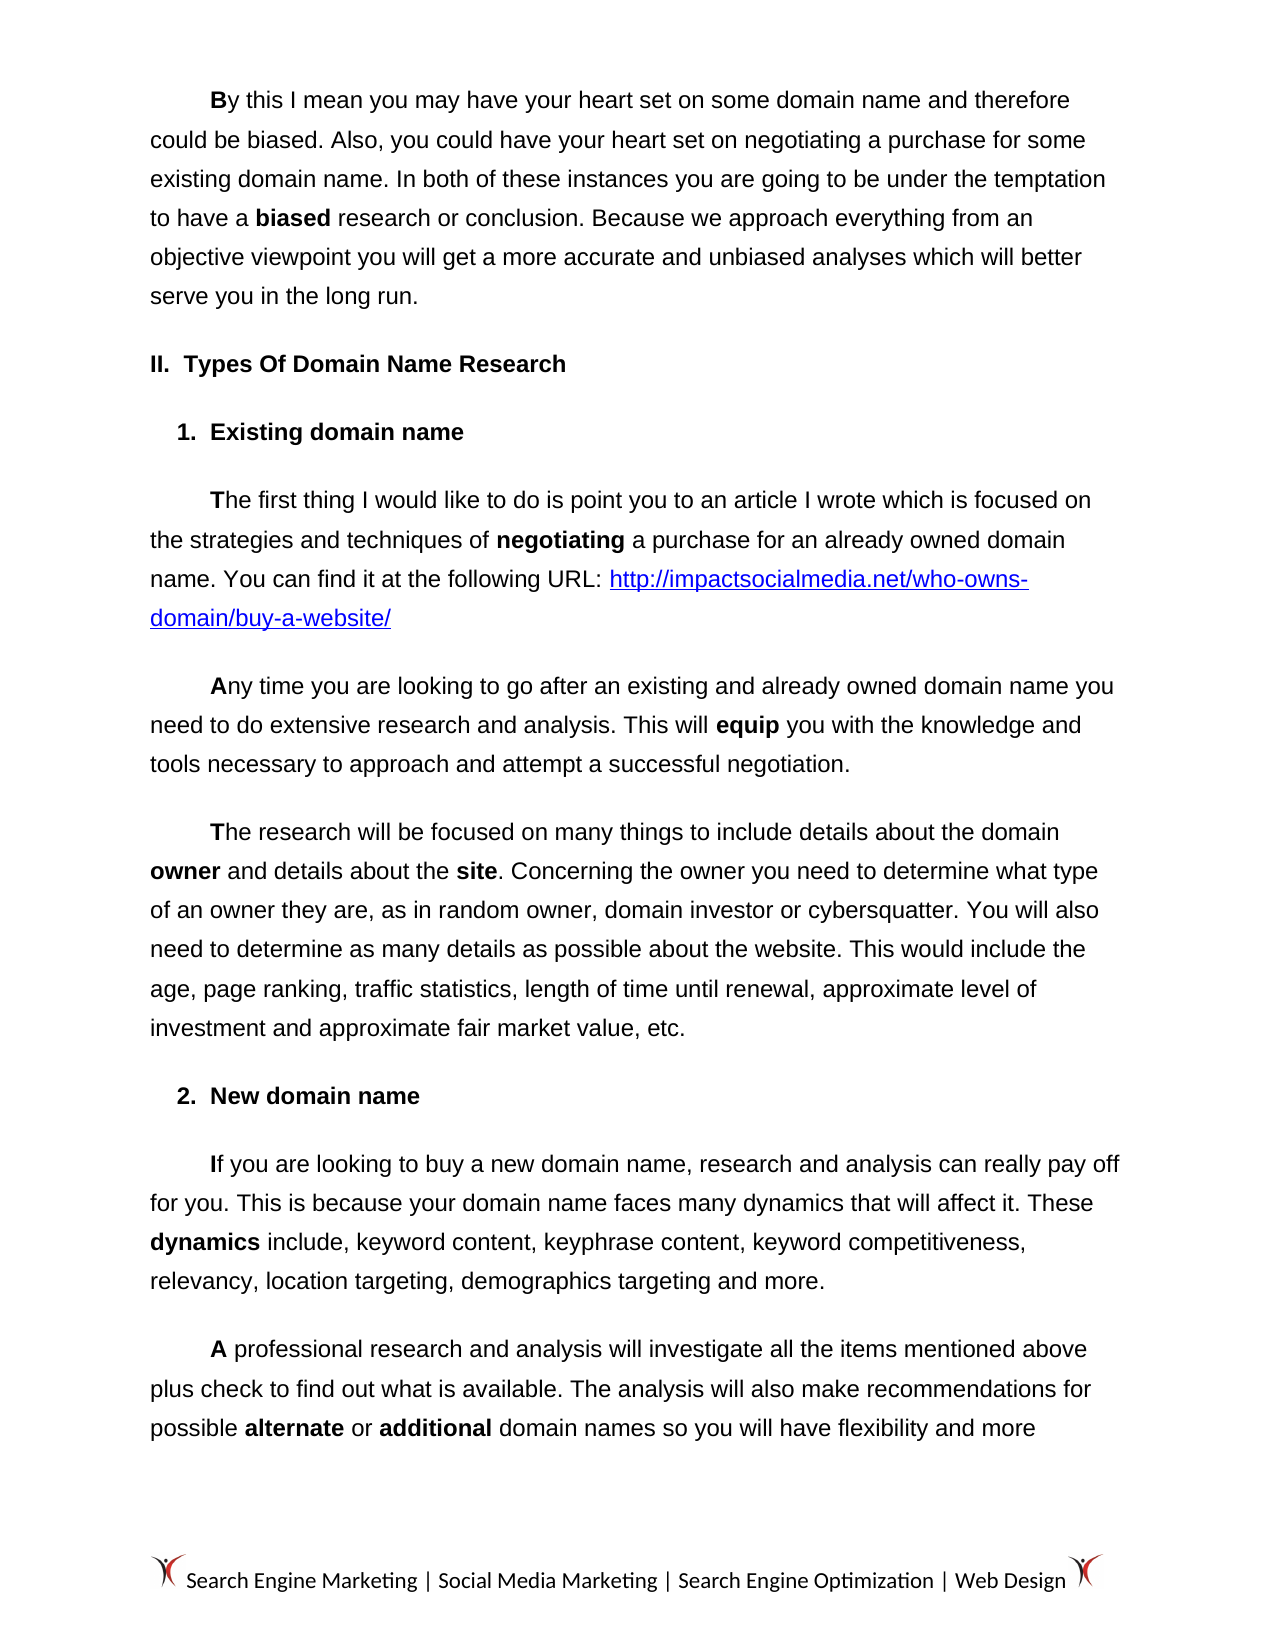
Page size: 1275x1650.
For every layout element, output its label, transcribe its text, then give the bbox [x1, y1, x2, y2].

text II. Types Of Domain Name Research [150, 338, 1125, 378]
text Any time you are looking to go after an existing and already owned domain name you need to do extensive research and analysis. This will equip you with the knowledge and tools necessary to approach and attempt a successful negotiation. [150, 660, 1125, 778]
text The first thing I would like to do is point you to an article I wrote which is focused on the strategies and techniques of negotiating a purchase for an already owned domain name. You can find it at the following URL: http://impactsocialmedia.net/who-owns-domain/buy-a-website/ [150, 475, 1125, 631]
text By this I mean you may have your heart set on some domain name and therefore could be biased. Also, you could have your heart set on negotiating a purchase for some existing domain name. In both of these instances you are going to be under the temptation to have a biased research or conclusion. Because we approach everything from an objective viewpoint you will get a more accurate and unbiased analyses which will better serve you in the long run. [150, 75, 1125, 309]
text 2. New domain name [150, 1070, 1125, 1109]
text The research will be focused on many things to include details about the domain owner and details about the site. Concerning the owner you need to determine what type of an owner they are, as in random owner, domain investor or cybersquatter. You will also need to determine as many details as possible about the website. This would include the age, page ranking, traffic statistics, length of time until renewal, approximate level of investment and approximate fair market value, etc. [150, 807, 1125, 1041]
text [150, 1324, 1125, 1441]
picture [1067, 1552, 1104, 1589]
text 1. Existing domain name [150, 407, 1125, 446]
picture [150, 1552, 187, 1589]
text If you are looking to buy a new domain name, research and analysis can really pay off for you. This is because your domain name faces many dynamics that will affect it. These dynamics include, keyword content, keyphrase content, keyword competitiveness, relevancy, location targeting, demographics targeting and more. [150, 1138, 1125, 1295]
